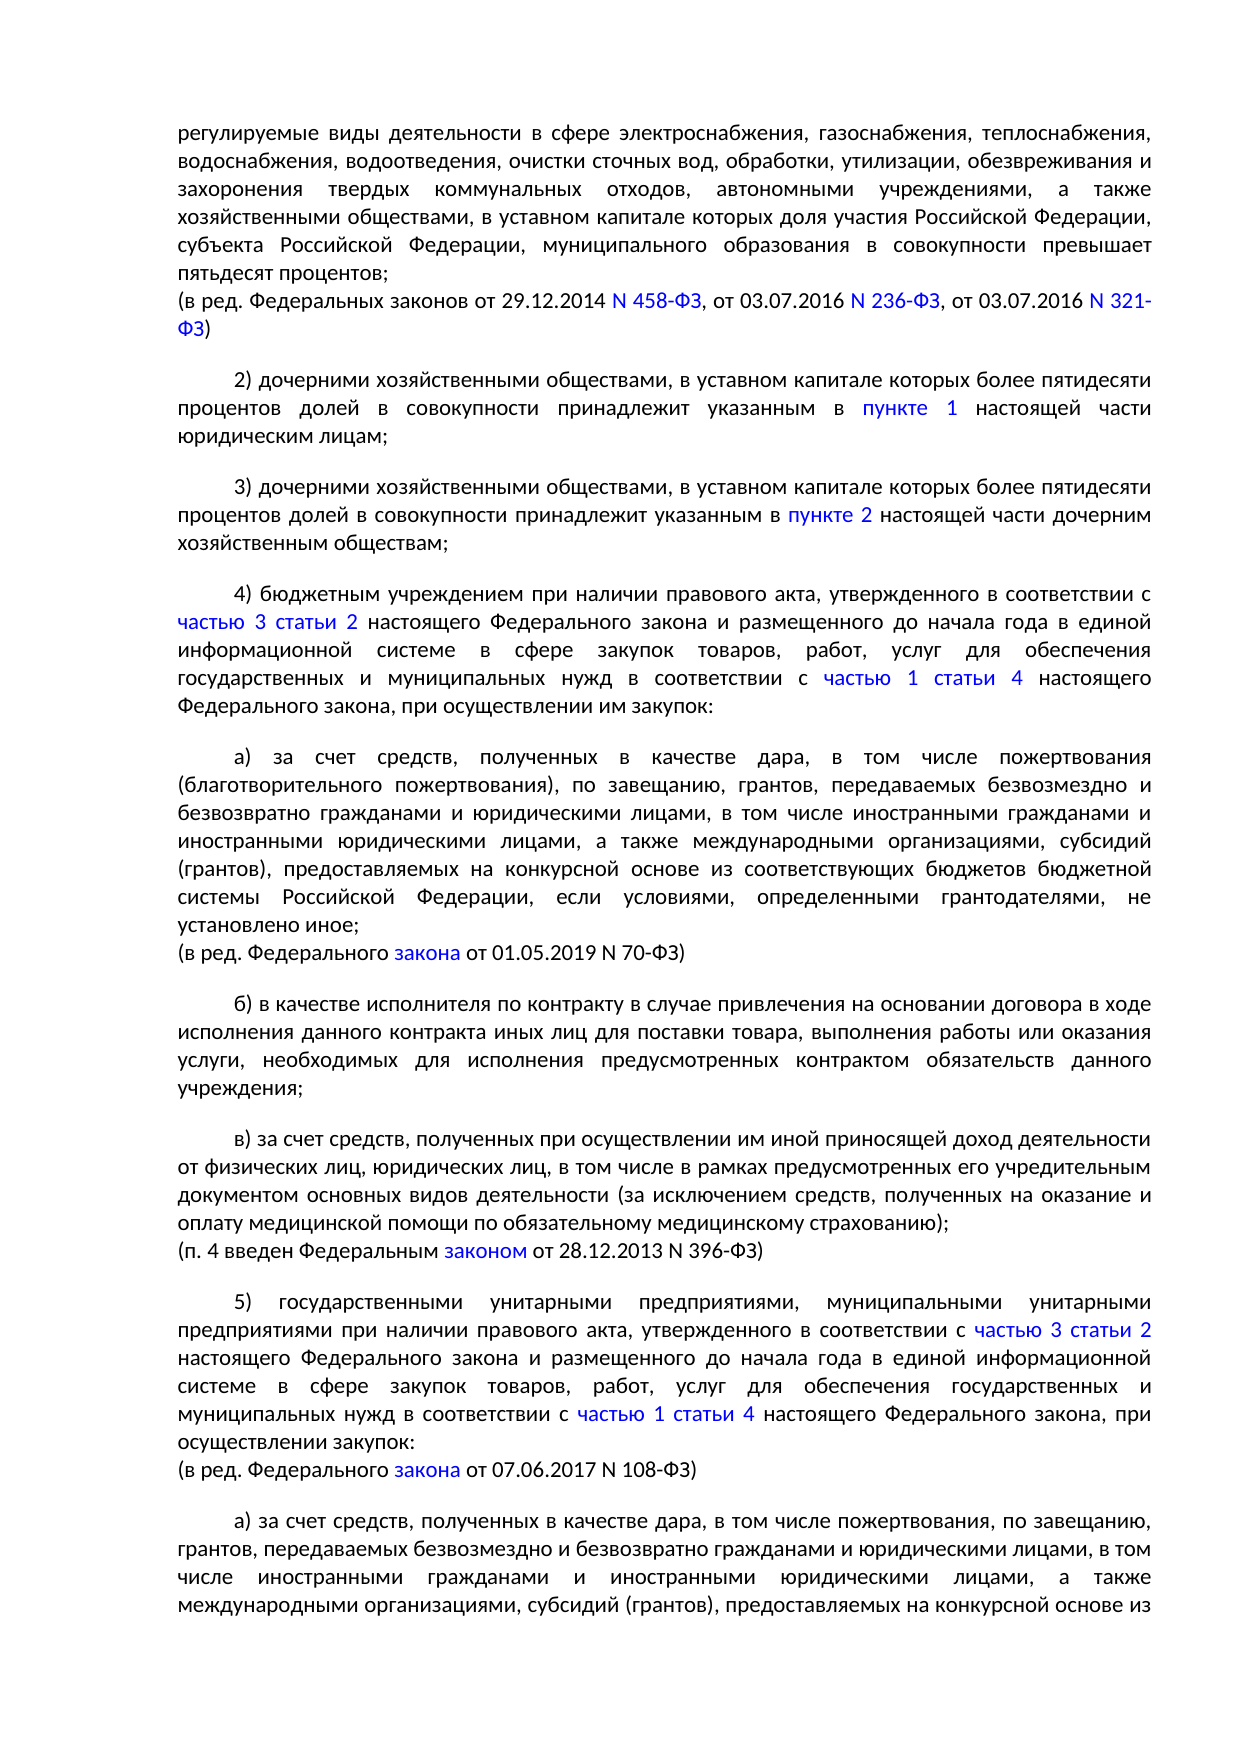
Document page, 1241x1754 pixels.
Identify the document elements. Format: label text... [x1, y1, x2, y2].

text (в ред. Федеральных законов от 29.12.2014 N 458-ФЗ, от 03.07.2016 N 236-ФЗ, от 03.07.2016 N 321-ФЗ) [177, 286, 1152, 342]
text а) за счет средств, полученных в качестве дара, в том числе пожертвования (благотворительного пожертвования), по завещанию, грантов, передаваемых безвозмездно и безвозвратно гражданами и юридическими лицами, в том числе иностранными гражданами и иностранными юридическими лицами, а также международными организациями, субсидий (грантов), предоставляемых на конкурсной основе из соответствующих бюджетов бюджетной системы Российской Федерации, если условиями, определенными грантодателями, не установлено иное; [177, 742, 1152, 938]
text б) в качестве исполнителя по контракту в случае привлечения на основании договора в ходе исполнения данного контракта иных лиц для поставки товара, выполнения работы или оказания услуги, необходимых для исполнения предусмотренных контрактом обязательств данного учреждения; [177, 989, 1152, 1101]
text в) за счет средств, полученных при осуществлении им иной приносящей доход деятельности от физических лиц, юридических лиц, в том числе в рамках предусмотренных его учредительным документом основных видов деятельности (за исключением средств, полученных на оказание и оплату медицинской помощи по обязательному медицинскому страхованию); [177, 1124, 1152, 1236]
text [177, 1506, 1152, 1618]
text (п. 4 введен Федеральным законом от 28.12.2013 N 396-ФЗ) [177, 1236, 1152, 1264]
text (в ред. Федерального закона от 01.05.2019 N 70-ФЗ) [177, 938, 1152, 966]
text 3) дочерними хозяйственными обществами, в уставном капитале которых более пятидесяти процентов долей в совокупности принадлежит указанным в пункте 2 настоящей части дочерним хозяйственным обществам; [177, 472, 1152, 556]
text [177, 118, 1152, 286]
text 2) дочерними хозяйственными обществами, в уставном капитале которых более пятидесяти процентов долей в совокупности принадлежит указанным в пункте 1 настоящей части юридическим лицам; [177, 365, 1152, 449]
text 5) государственными унитарными предприятиями, муниципальными унитарными предприятиями при наличии правового акта, утвержденного в соответствии с частью 3 статьи 2 настоящего Федерального закона и размещенного до начала года в единой информационной системе в сфере закупок товаров, работ, услуг для обеспечения государственных и муниципальных нужд в соответствии с частью 1 статьи 4 настоящего Федерального закона, при осуществлении закупок: [177, 1287, 1152, 1455]
text (в ред. Федерального закона от 07.06.2017 N 108-ФЗ) [177, 1455, 1152, 1483]
text 4) бюджетным учреждением при наличии правового акта, утвержденного в соответствии с частью 3 статьи 2 настоящего Федерального закона и размещенного до начала года в единой информационной системе в сфере закупок товаров, работ, услуг для обеспечения государственных и муниципальных нужд в соответствии с частью 1 статьи 4 настоящего Федерального закона, при осуществлении им закупок: [177, 579, 1152, 719]
